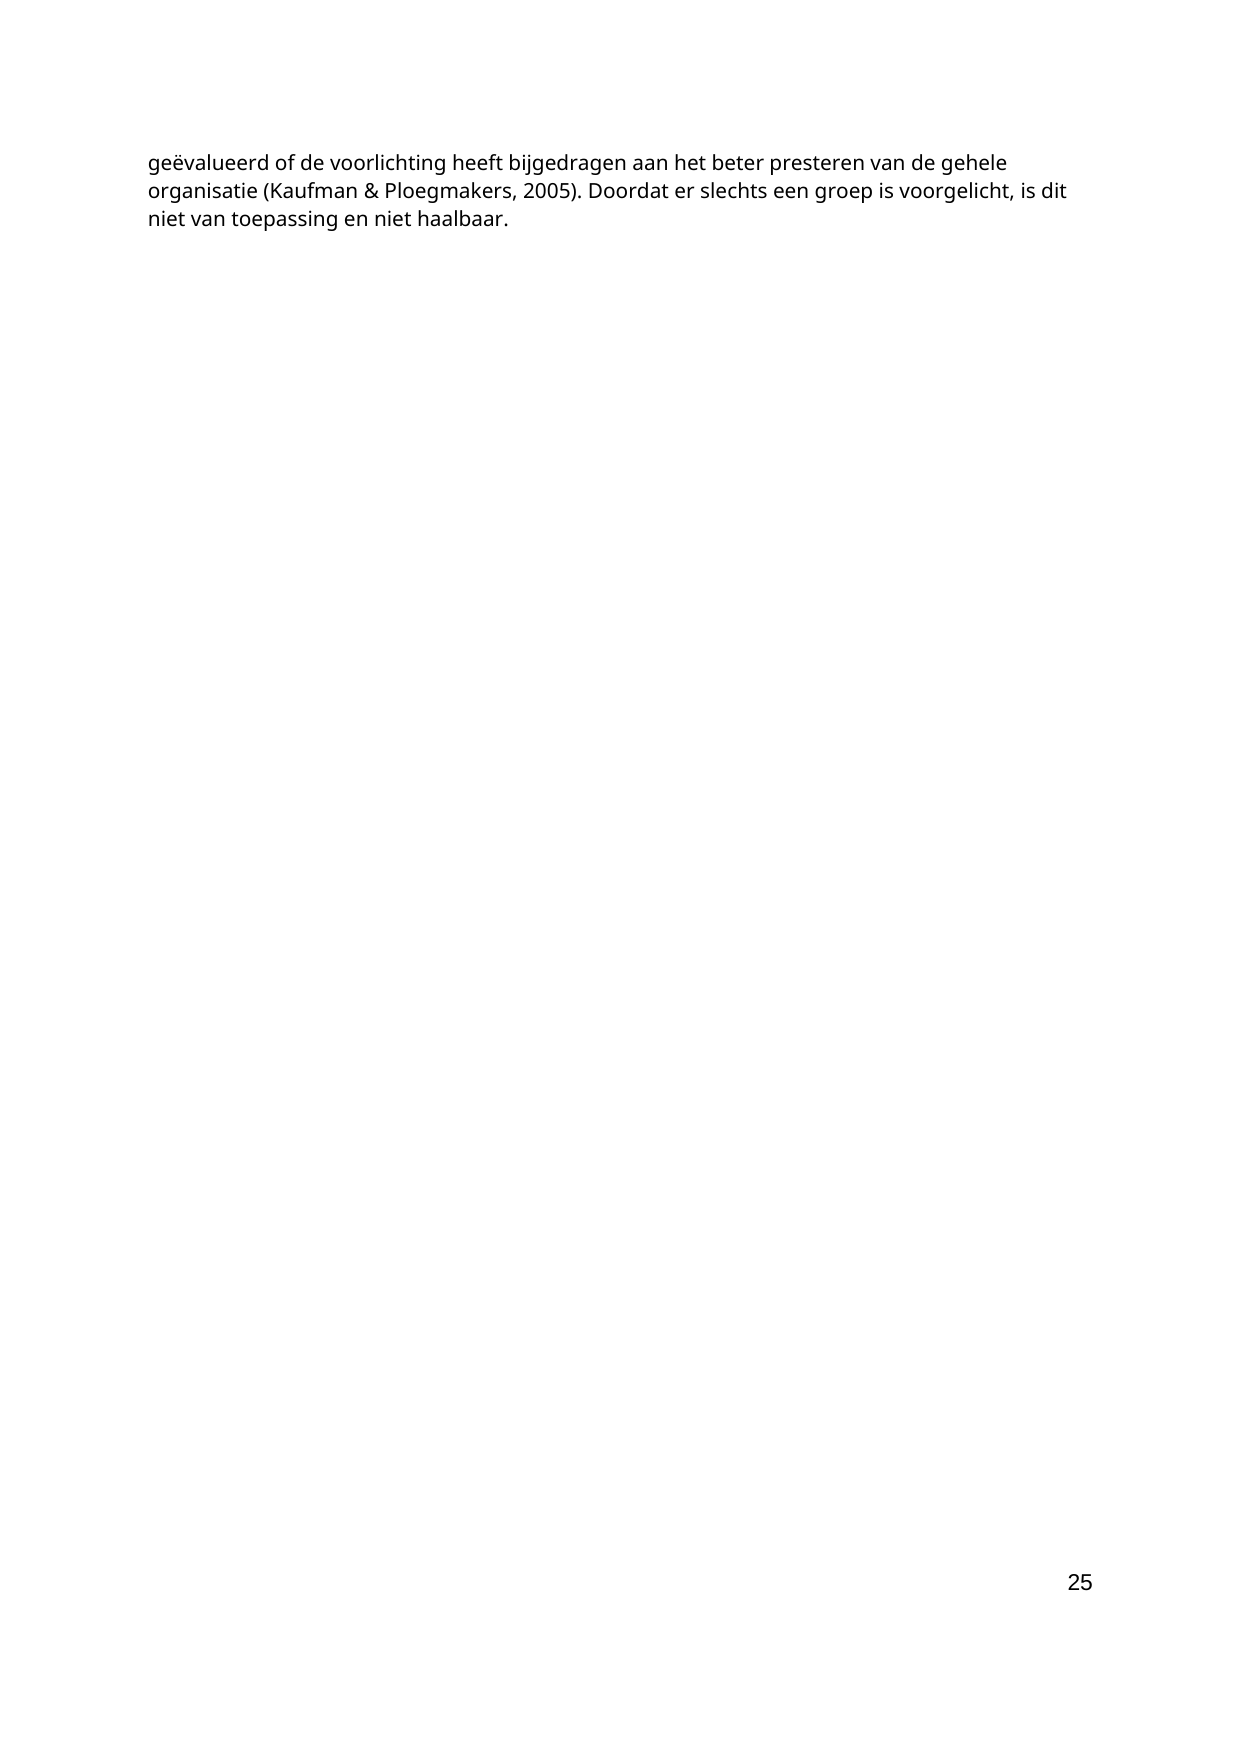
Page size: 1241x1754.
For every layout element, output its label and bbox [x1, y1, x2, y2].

text [148, 148, 1093, 288]
